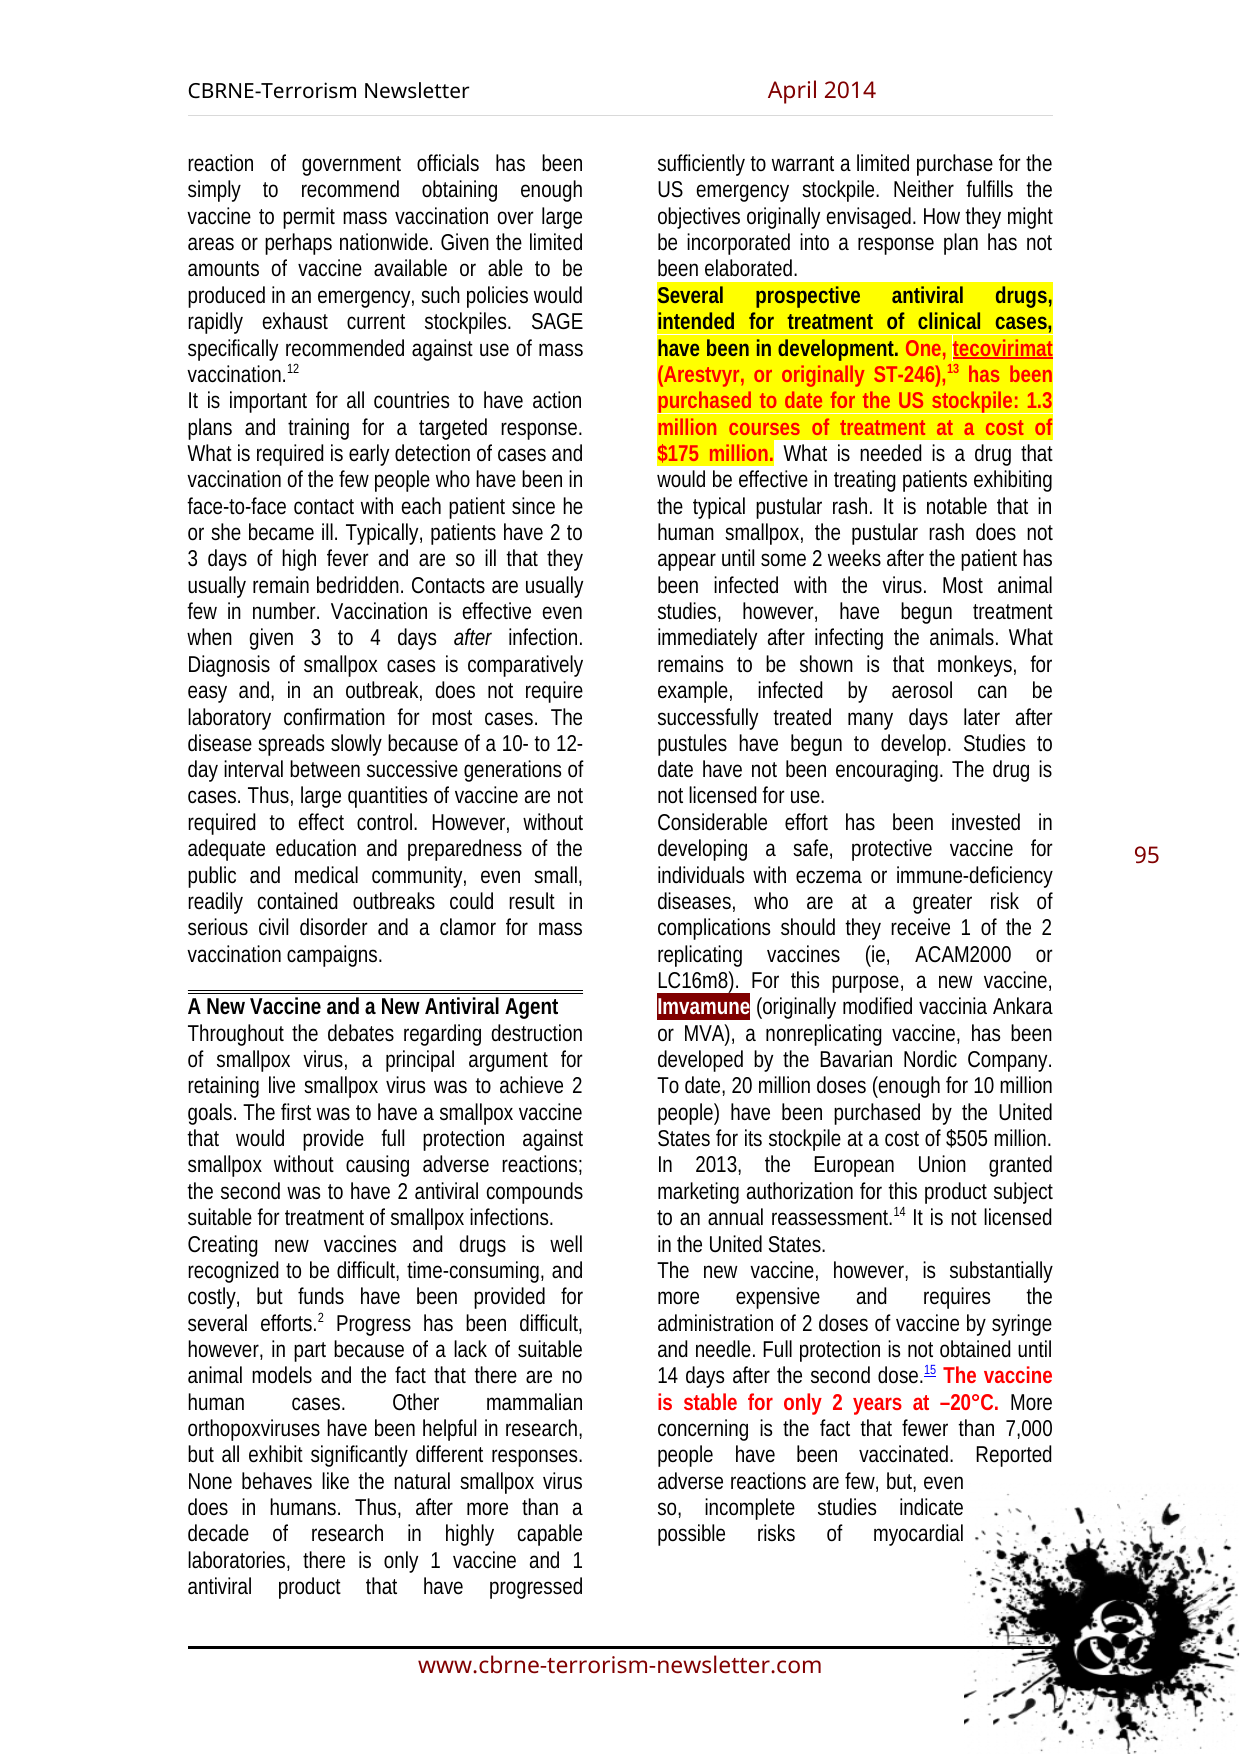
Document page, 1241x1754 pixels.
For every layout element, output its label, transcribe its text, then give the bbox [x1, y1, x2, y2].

picture [964, 1483, 1240, 1754]
subtitle Summing Up [657, 1416, 1053, 1441]
text It is important for all countries to have action plans and training for a targeted response. What is required is early detection of cases and vaccination of the few people who have been in face-to-face contact with each patient since he or she became ill. Typically, patients have 2 to 3 days of high fever and are so ill that they usually remain bedridden. Contacts are usually few in number. Vaccination is effective even when given 3 to 4 days after infection. Diagnosis of smallpox cases is comparatively easy and, in an outbreak, does not require laboratory confirmation for most cases. The disease spreads slowly because of a 10- to 12-day interval between successive generations of cases. Thus, large quantities of vaccine are not required to effect control. However, without adequate education and preparedness of the public and medical community, even small, readily contained outbreaks could result in serious civil disorder and a clamor for mass vaccination campaigns. [187, 203, 583, 782]
subtitle A New Vaccine and a New Antiviral Agent [187, 809, 583, 835]
text Throughout the debates regarding destruction of smallpox virus, a principal argument for retaining live smallpox virus was to achieve 2 goals. The first was to have a smallpox vaccine that would provide full protection against smallpox without causing adverse reactions; the second was to have 2 antiviral compounds suitable for treatment of smallpox infections. [187, 835, 583, 1046]
text Several prospective antiviral drugs, intended for treatment of clinical cases, have been in development. One, tecovirimat (Arestvyr, or originally ST-246),13 has been purchased to date for the US stockpile: 1.3 million courses of treatment at a cost of $175 million. What is needed is a drug that would be effective in treating patients exhibiting the typical pustular rash. It is notable that in human smallpox, the pustular rash does not appear until some 2 weeks after the patient has been infected with the virus. Most animal studies, however, have begun treatment immediately after infecting the animals. What remains to be shown is that monkeys, for example, infected by aerosol can be successfully treated many days later after pustules have begun to develop. Studies to date have not been encouraging. The drug is not licensed for use. [657, 255, 1053, 624]
text The new vaccine, however, is substantially more expensive and requires the administration of 2 doses of vaccine by syringe and needle. Full protection is not obtained until 14 days after the second dose.15 The vaccine is stable for only 2 years at –20°C. More concerning is the fact that fewer than 7,000 people have been vaccinated. Reported adverse reactions are few, but, even so, incomplete studies indicate possible risks of myocardial effects.15 There is no apparent programmatic use for the vaccine at this time. [657, 1072, 1053, 1389]
text Creating new vaccines and drugs is well recognized to be difficult, time-consuming, and costly, but funds have been provided for several efforts.2 Progress has been difficult, however, in part because of a lack of suitable animal models and the fact that there are no human cases. Other mammalian orthopoxviruses have been helpful in research, but all exhibit significantly different responses. None behaves like the natural smallpox virus does in humans. Thus, after more than a decade of research in highly capable laboratories, there is only 1 vaccine and 1 antiviral product that have progressed sufficiently to warrant a limited purchase for the US emergency stockpile. Neither fulfills the objectives originally envisaged. How they might be incorporated into a response plan has not been elaborated. [187, 1046, 583, 1547]
text Considerable effort has been invested in developing a safe, protective vaccine for individuals with eczema or immune-deficiency diseases, who are at a greater risk of complications should they receive 1 of the 2 replicating vaccines (ie, ACAM2000 or LC16m8). For this purpose, a new vaccine, Imvamune (originally modified vaccinia Ankara or MVA), a nonreplicating vaccine, has been developed by the Bavarian Nordic Company. To date, 20 million doses (enough for 10 million people) have been purchased by the United States for its stockpile at a cost of $505 million. In 2013, the European Union granted marketing authorization for this product subject to an annual reassessment.14 It is not licensed in the United States. [657, 624, 1053, 1072]
